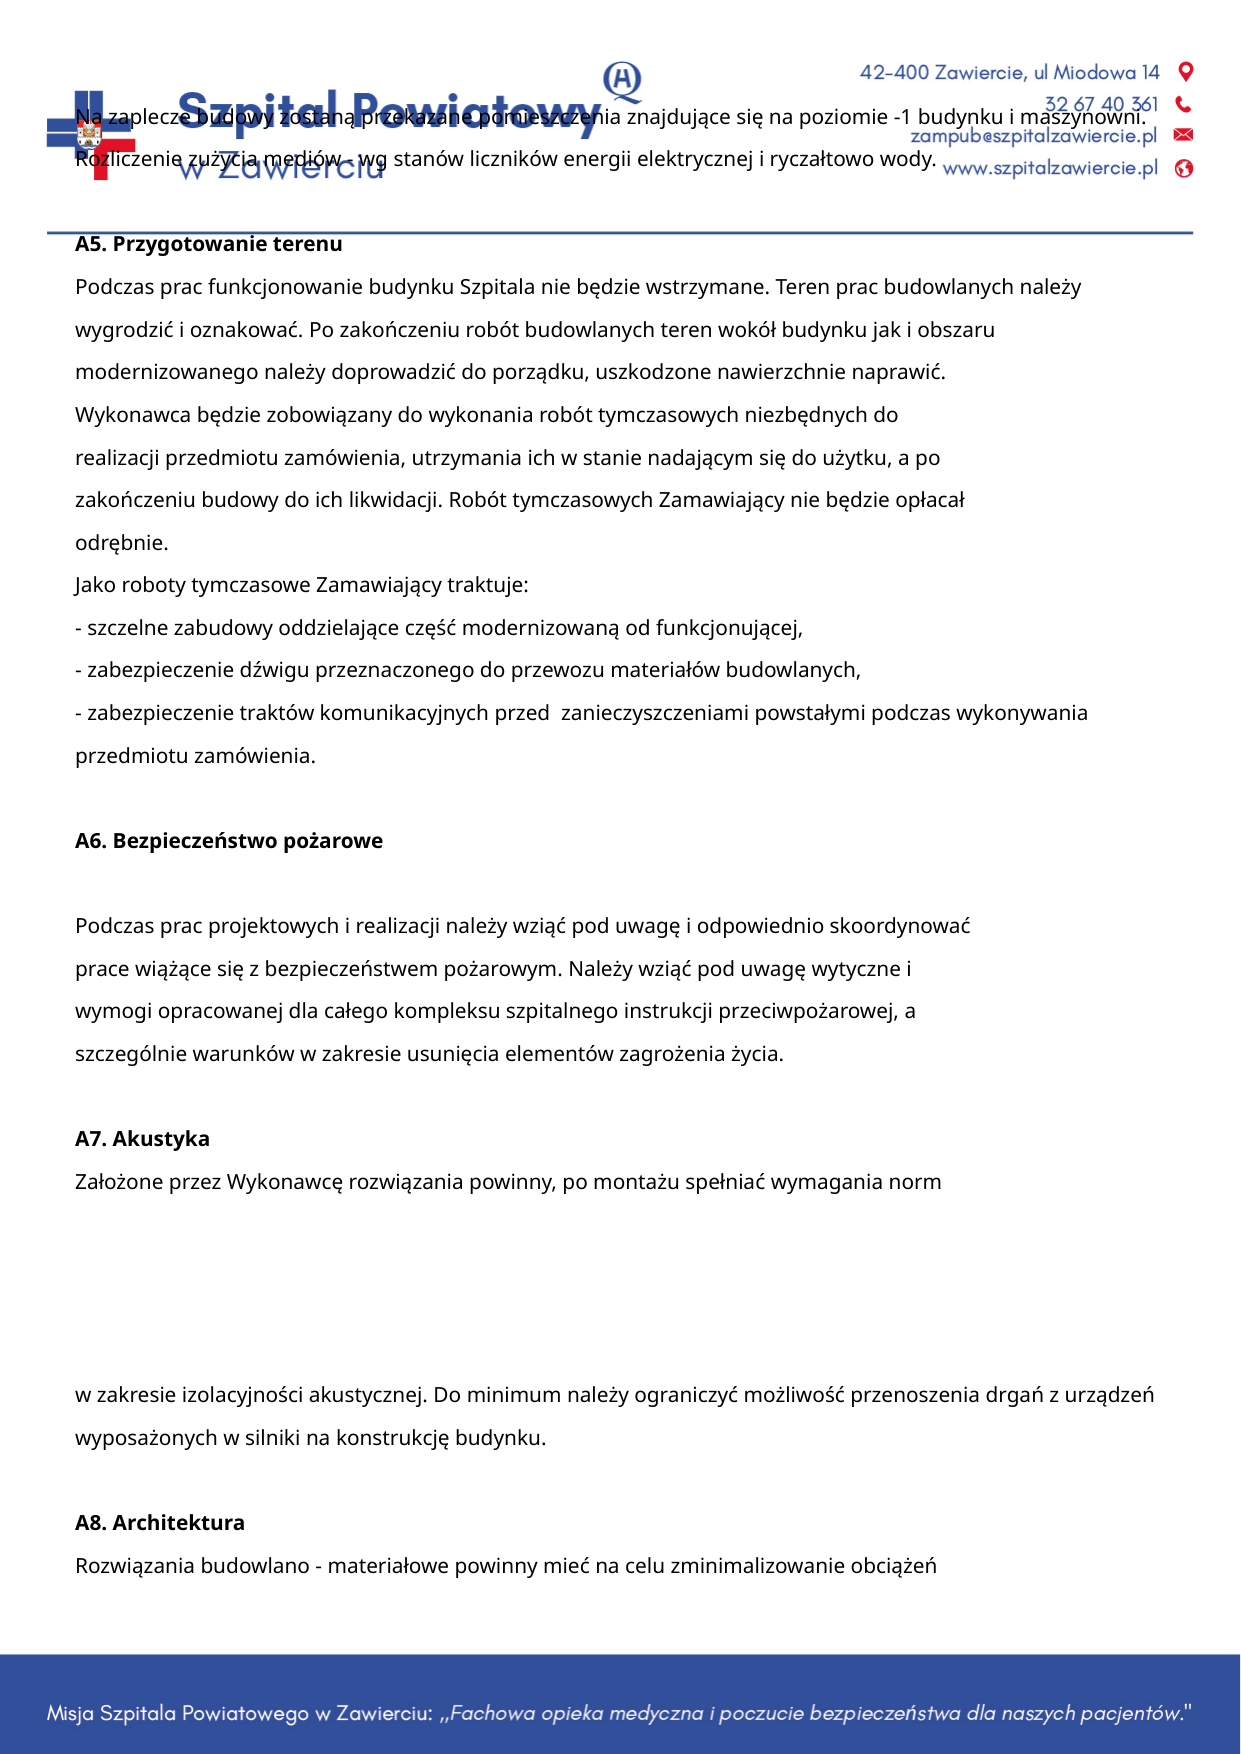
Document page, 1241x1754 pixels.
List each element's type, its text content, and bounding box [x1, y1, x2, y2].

text A7. Akustyka [75, 1124, 1165, 1153]
text Podczas prac projektowych i realizacji należy wziąć pod uwagę i odpowiednio skoordynować [75, 911, 1165, 940]
text A5. Przygotowanie terenu [75, 229, 1165, 258]
text - zabezpieczenie dźwigu przeznaczonego do przewozu materiałów budowlanych, [75, 656, 1165, 684]
text Rozliczenie zużycia mediów - wg stanów liczników energii elektrycznej i ryczałtowo wody. [75, 144, 1165, 173]
text Na zaplecze budowy zostaną przekazane pomieszczenia znajdujące się na poziomie -1 budynku i maszynowni. [75, 102, 1165, 130]
text Jako roboty tymczasowe Zamawiający traktuje: [75, 570, 1165, 599]
text A8. Architektura [75, 1508, 1165, 1537]
text prace wiążące się z bezpieczeństwem pożarowym. Należy wziąć pod uwagę wytyczne i [75, 954, 1165, 982]
picture [0, 0, 1241, 1754]
text - szczelne zabudowy oddzielające część modernizowaną od funkcjonującej, [75, 613, 1165, 641]
text Wykonawca będzie zobowiązany do wykonania robót tymczasowych niezbędnych do [75, 400, 1165, 428]
text wymogi opracowanej dla całego kompleksu szpitalnego instrukcji przeciwpożarowej, a [75, 996, 1165, 1025]
text Podczas prac funkcjonowanie budynku Szpitala nie będzie wstrzymane. Teren prac budowlanych należy wygrodzić i oznakować. Po zakończeniu robót budowlanych teren wokół budynku jak i obszaru modernizowanego należy doprowadzić do porządku, uszkodzone nawierzchnie naprawić. [75, 272, 1165, 386]
text zakończeniu budowy do ich likwidacji. Robót tymczasowych Zamawiający nie będzie opłacał [75, 485, 1165, 514]
text Założone przez Wykonawcę rozwiązania powinny, po montażu spełniać wymagania norm [75, 1167, 1165, 1195]
text szczególnie warunków w zakresie usunięcia elementów zagrożenia życia. [75, 1039, 1165, 1067]
text realizacji przedmiotu zamówienia, utrzymania ich w stanie nadającym się do użytku, a po [75, 443, 1165, 471]
text - zabezpieczenie traktów komunikacyjnych przed zanieczyszczeniami powstałymi podczas wykonywania przedmiotu zamówienia. [75, 698, 1165, 769]
text Rozwiązania budowlano - materiałowe powinny mieć na celu zminimalizowanie obciążeń [75, 1551, 1165, 1579]
text w zakresie izolacyjności akustycznej. Do minimum należy ograniczyć możliwość przenoszenia drgań z urządzeń wyposażonych w silniki na konstrukcję budynku. [75, 1380, 1165, 1451]
text odrębnie. [75, 528, 1165, 556]
text A6. Bezpieczeństwo pożarowe [75, 826, 1165, 854]
